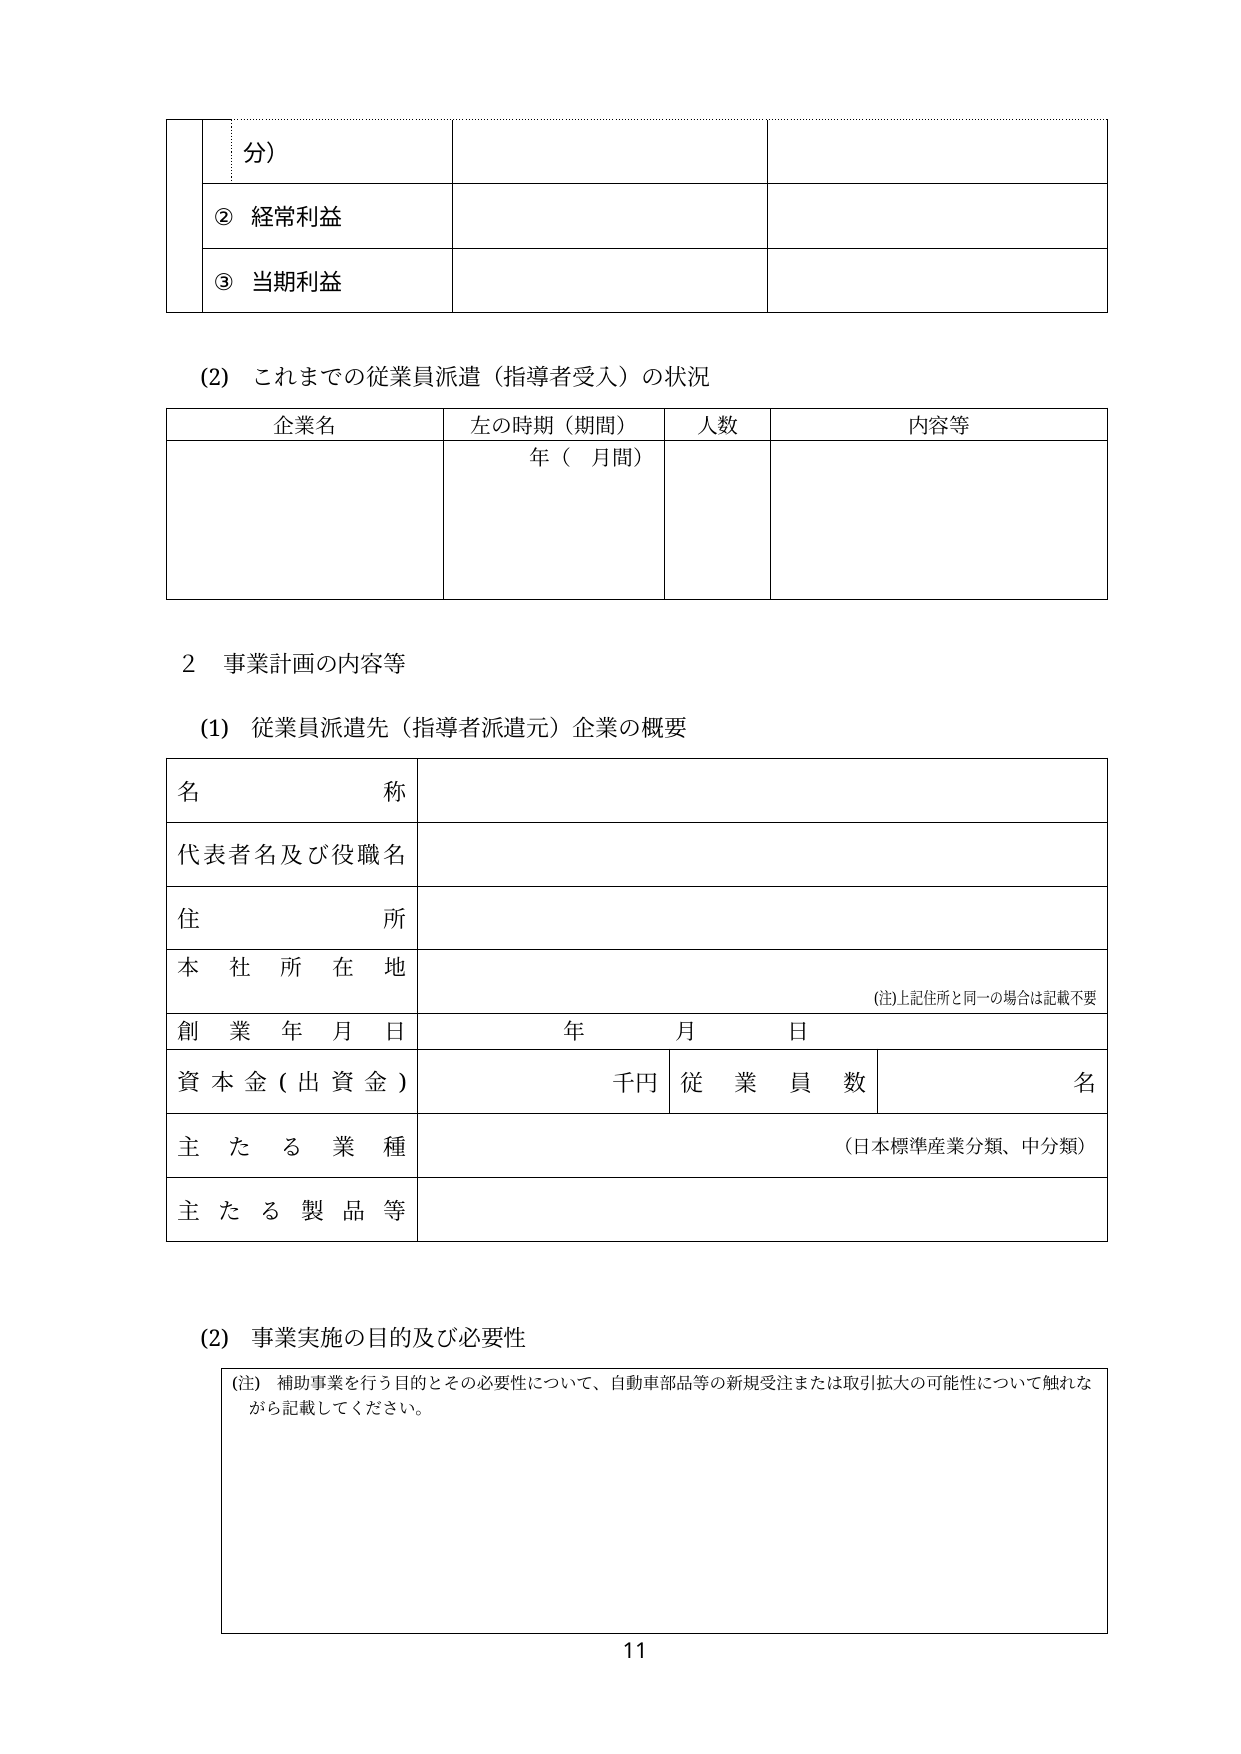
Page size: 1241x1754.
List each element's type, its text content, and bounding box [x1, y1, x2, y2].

table_cell 名 [878, 1050, 1107, 1113]
table_cell [418, 823, 1107, 886]
table_cell [768, 184, 1107, 247]
table_cell [203, 120, 232, 183]
table_cell [771, 441, 1107, 599]
table_header 左の時期（期間） [444, 409, 664, 440]
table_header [222, 1369, 1107, 1633]
table_cell [167, 441, 443, 599]
table_header 内容等 [771, 409, 1107, 440]
table_cell [768, 119, 1107, 183]
table_cell [665, 441, 770, 599]
table_cell 主たる業種 [167, 1114, 417, 1177]
table_cell [453, 249, 767, 312]
table_cell 従業員数 [670, 1050, 877, 1113]
table_header 名称 [167, 759, 417, 822]
table_header [418, 759, 1107, 822]
list 従業員派遣先（指導者派遣元）企業の概要 [200, 694, 1092, 758]
table_cell 経常利益 [203, 184, 452, 247]
table_cell 創業年月日 [167, 1014, 417, 1048]
text (2) 事業実施の目的及び必要性 [177, 1305, 1092, 1368]
table_cell 年 月 日 [418, 1014, 1107, 1048]
table_header 人数 [665, 409, 770, 440]
table_cell （日本標準産業分類、中分類） [418, 1114, 1107, 1177]
table_cell （うち自動車関連分） [232, 119, 453, 183]
table_cell 住所 [167, 887, 417, 949]
table_cell 本社所在地 [167, 950, 417, 1013]
table_header 企業名 [167, 409, 443, 440]
text (2) これまでの従業員派遣（指導者受入）の状況 [177, 344, 1092, 407]
table_cell 資本金(出資金) [167, 1050, 417, 1113]
table_cell (注)上記住所と同一の場合は記載不要 [418, 950, 1107, 1013]
table_cell [453, 184, 767, 247]
table_cell 代表者名及び役職名 [167, 823, 417, 886]
table_cell [418, 887, 1107, 949]
table_cell 年（ 月間） [444, 441, 664, 599]
table_cell 当期利益 [203, 249, 452, 312]
table_cell 千円 [418, 1050, 669, 1113]
table_cell 主たる製品等 [167, 1178, 417, 1241]
table_cell [453, 119, 768, 183]
table_cell [418, 1178, 1107, 1241]
table_cell [768, 249, 1107, 312]
text ２ 事業計画の内容等 [177, 631, 1092, 694]
